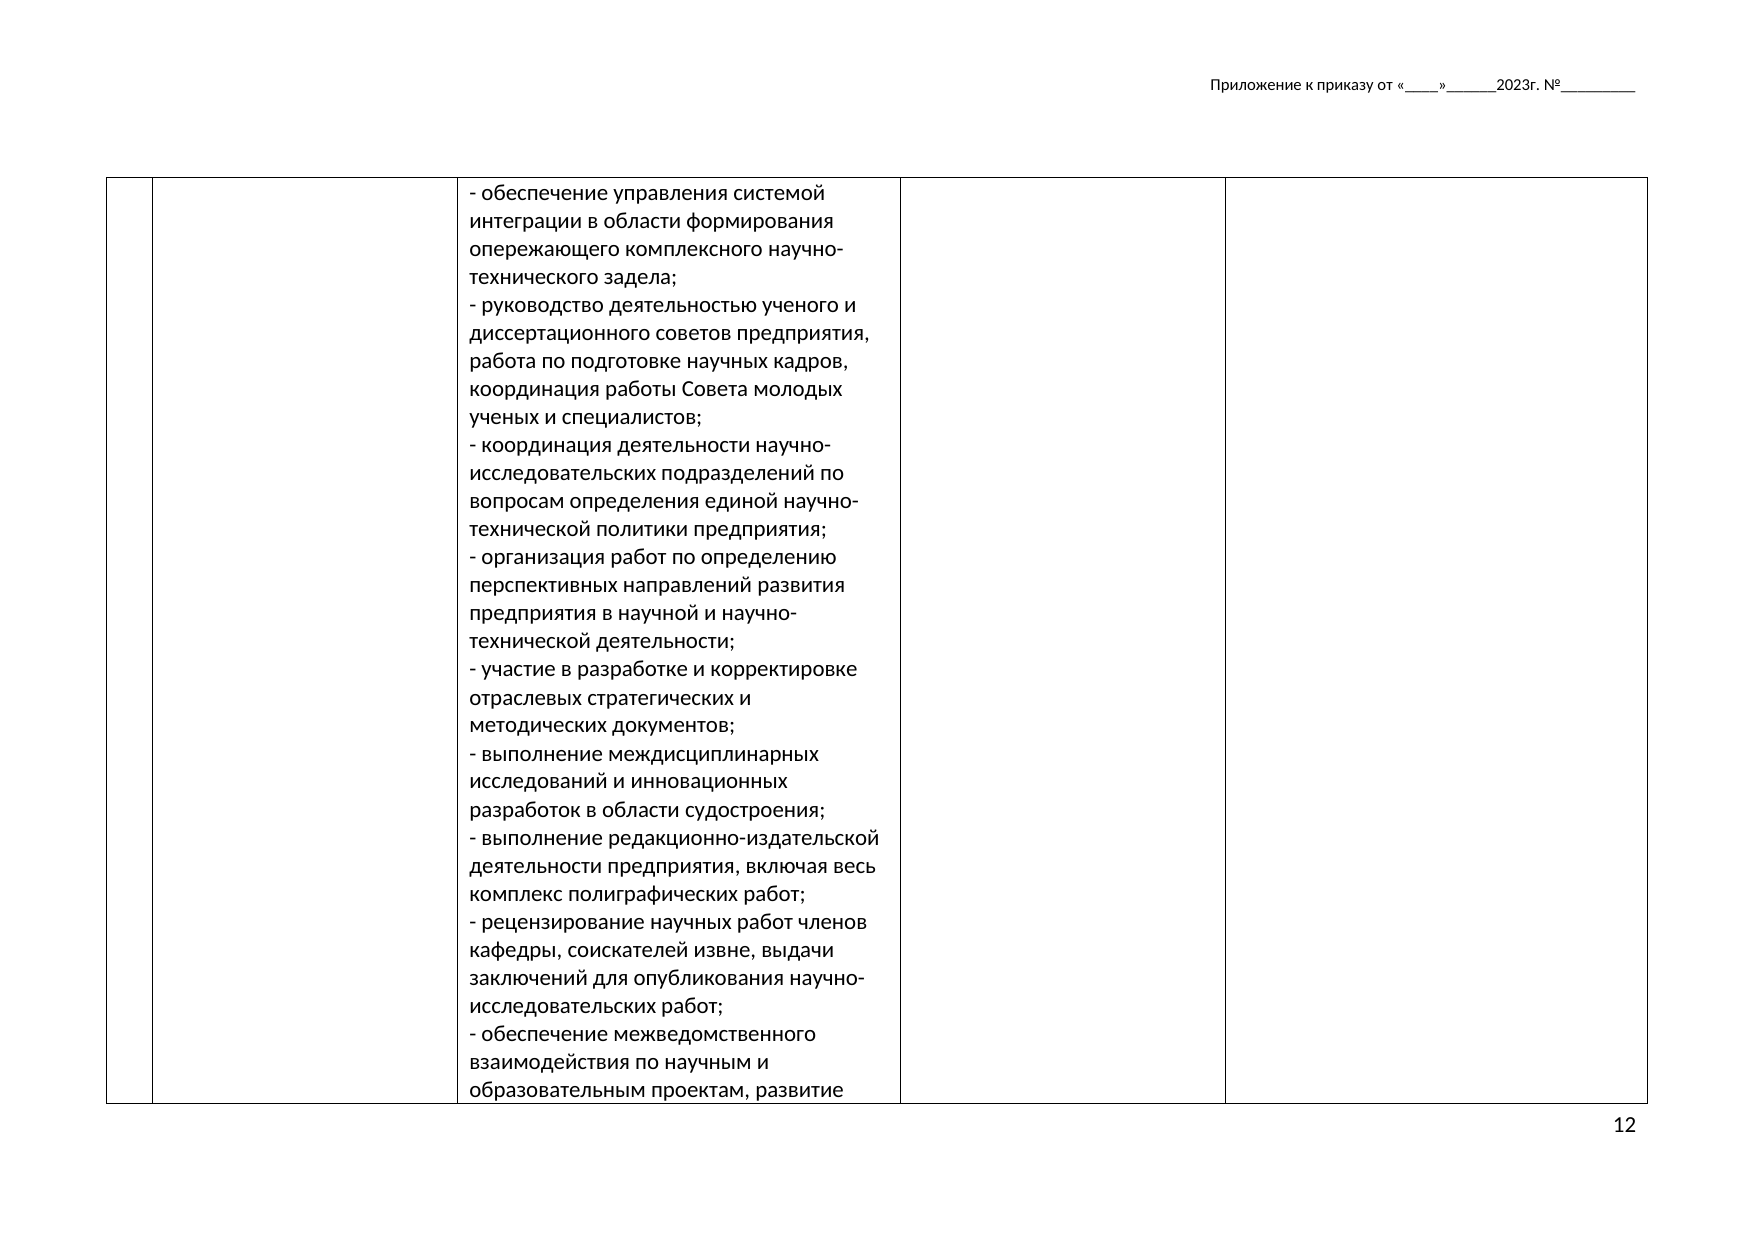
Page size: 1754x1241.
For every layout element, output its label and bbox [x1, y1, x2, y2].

table_cell [1226, 178, 1647, 1103]
table_cell [107, 178, 152, 1103]
table_cell [458, 178, 900, 1103]
table_cell [153, 178, 457, 1103]
table_cell [901, 178, 1225, 1103]
